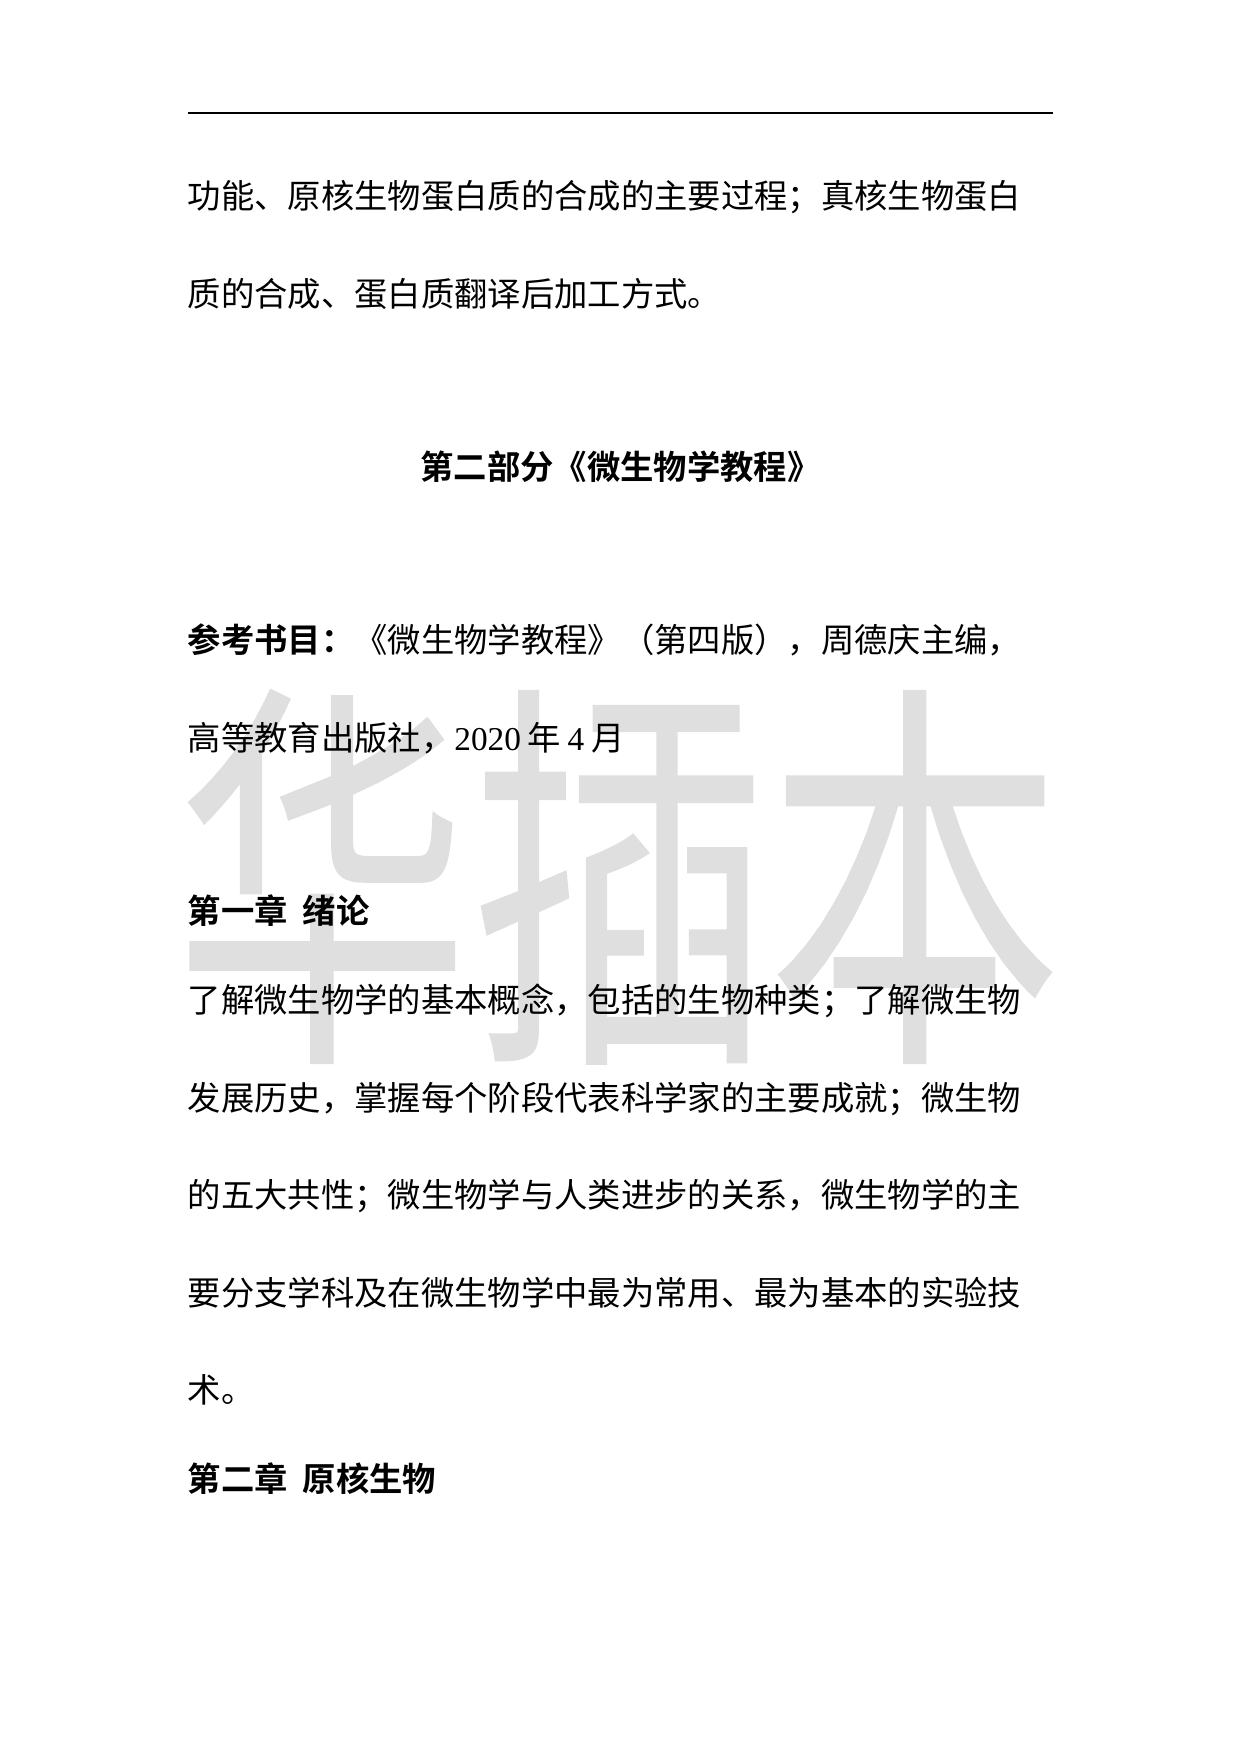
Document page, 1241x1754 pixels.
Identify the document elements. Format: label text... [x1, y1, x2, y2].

text 第一章 绪论 [187, 877, 1053, 942]
text 第二章 原核生物 [187, 1445, 1053, 1510]
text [187, 162, 1053, 324]
text 了解微生物学的基本概念，包括的生物种类；了解微生物发展历史，掌握每个阶段代表科学家的主要成就；微生物的五大共性；微生物学与人类进步的关系，微生物学的主要分支学科及在微生物学中最为常用、最为基本的实验技术。 [187, 966, 1053, 1421]
text 参考书目：《微生物学教程》（第四版），周德庆主编，高等教育出版社，2020年4月 [187, 606, 1053, 768]
text 第二部分《微生物学教程》 [187, 433, 1053, 498]
